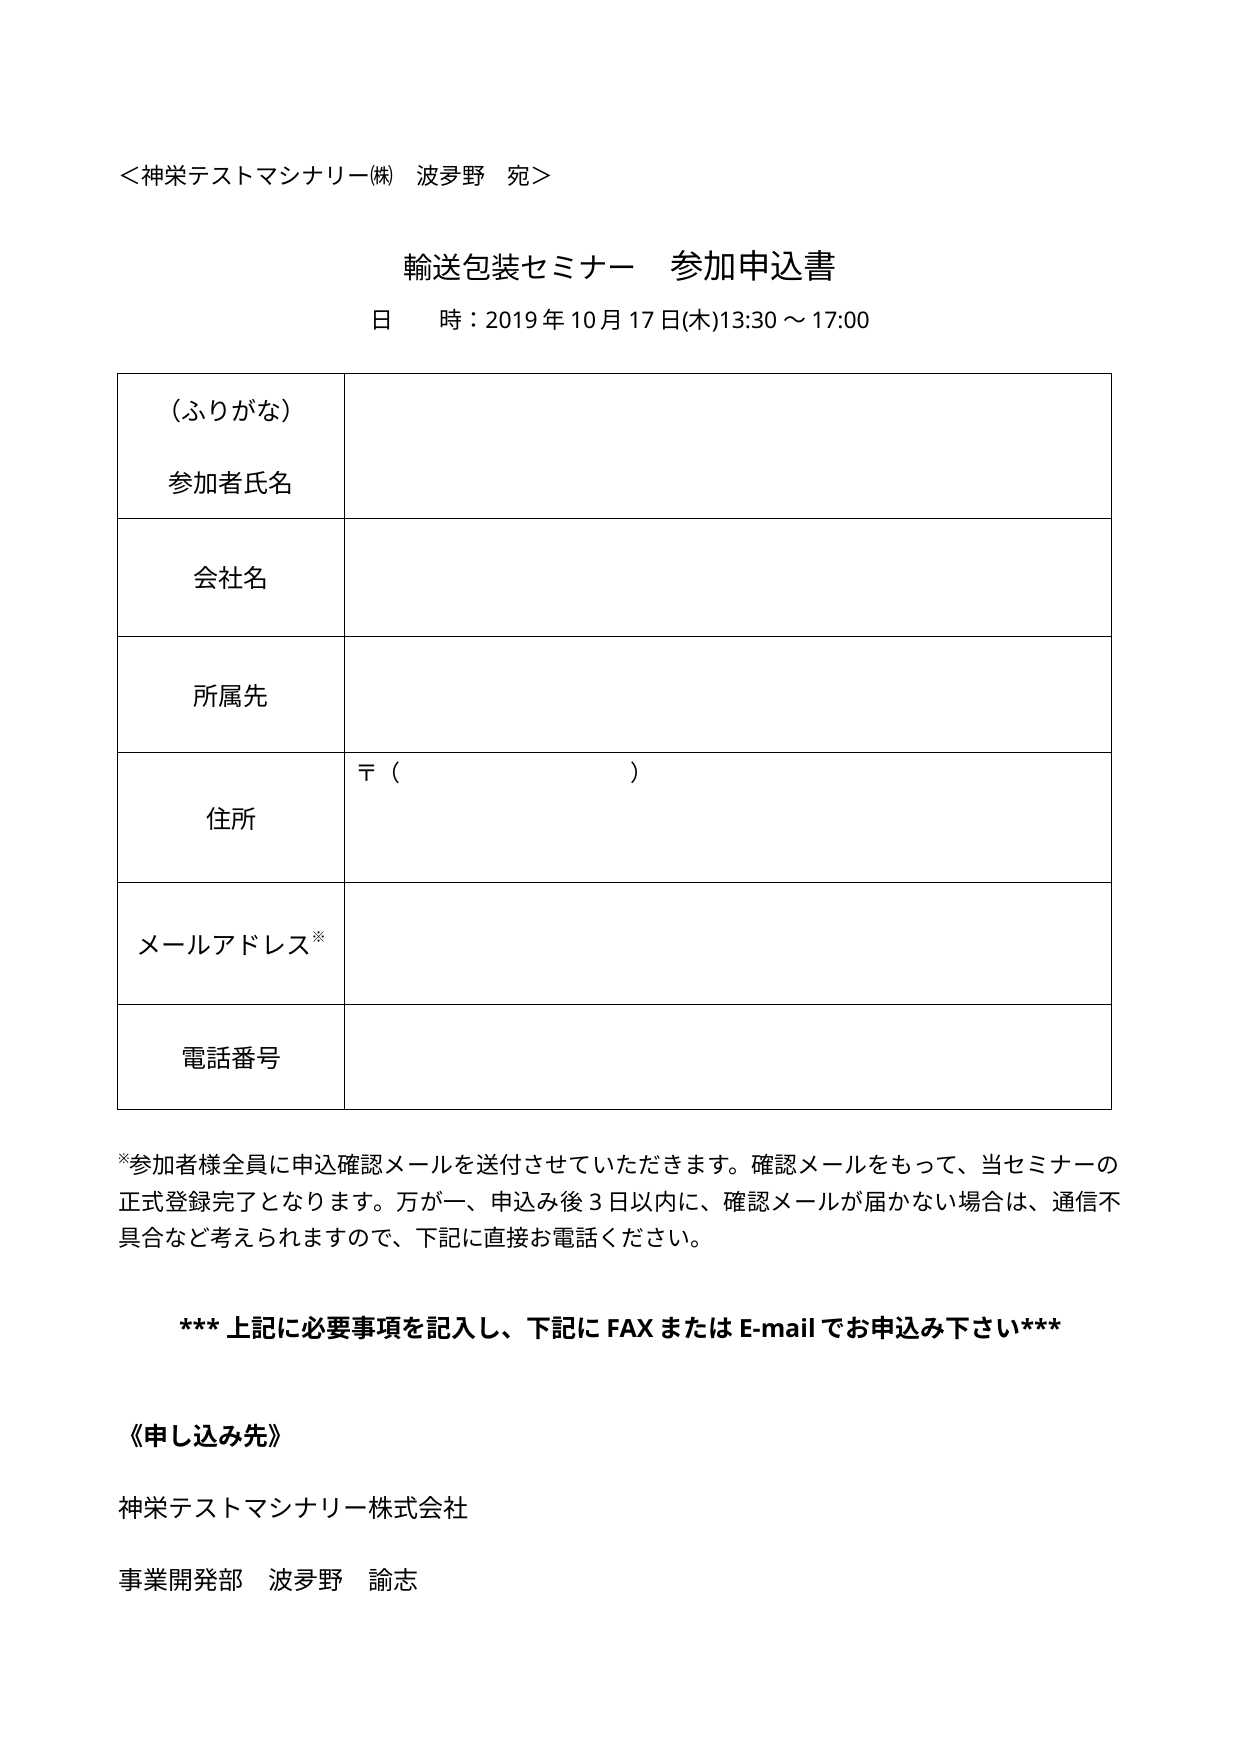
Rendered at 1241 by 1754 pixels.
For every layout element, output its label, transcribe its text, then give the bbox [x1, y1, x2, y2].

table_cell 住所 [118, 753, 344, 882]
text 輸送包装セミナー 参加申込書 [118, 228, 1122, 300]
table_header [345, 374, 1111, 518]
table_cell [345, 637, 1111, 752]
table_cell 所属先 [118, 637, 344, 752]
table_cell [345, 883, 1111, 1004]
text 《申し込み先》 [118, 1398, 1122, 1470]
table_cell 〒（ ） [345, 753, 1111, 882]
text ＜神栄テストマシナリー㈱ 波夛野 宛＞ [118, 156, 1122, 192]
table_header （ふりがな） 参加者氏名 [118, 374, 344, 518]
text 日 時：2019年10月17日(木)13:30 ～ 17:00 [118, 300, 1122, 336]
text 事業開発部 波夛野 諭志 [118, 1542, 1122, 1614]
table_cell メールアドレス※ [118, 883, 344, 1004]
table_cell [345, 519, 1111, 636]
table_cell 会社名 [118, 519, 344, 636]
table_cell [345, 1005, 1111, 1109]
text ※参加者様全員に申込確認メールを送付させていただきます。確認メールをもって、当セミナーの正式登録完了となります。万が一、申込み後3日以内に、確認メールが届かない場合は、通信不具合など考えられますので、下記に直接お電話ください。 [118, 1146, 1122, 1254]
text 神栄テストマシナリー株式会社 [118, 1470, 1122, 1542]
text *** 上記に必要事項を記入し、下記にFAXまたはE-mailでお申込み下さい*** [118, 1290, 1122, 1362]
table_cell 電話番号 [118, 1005, 344, 1109]
